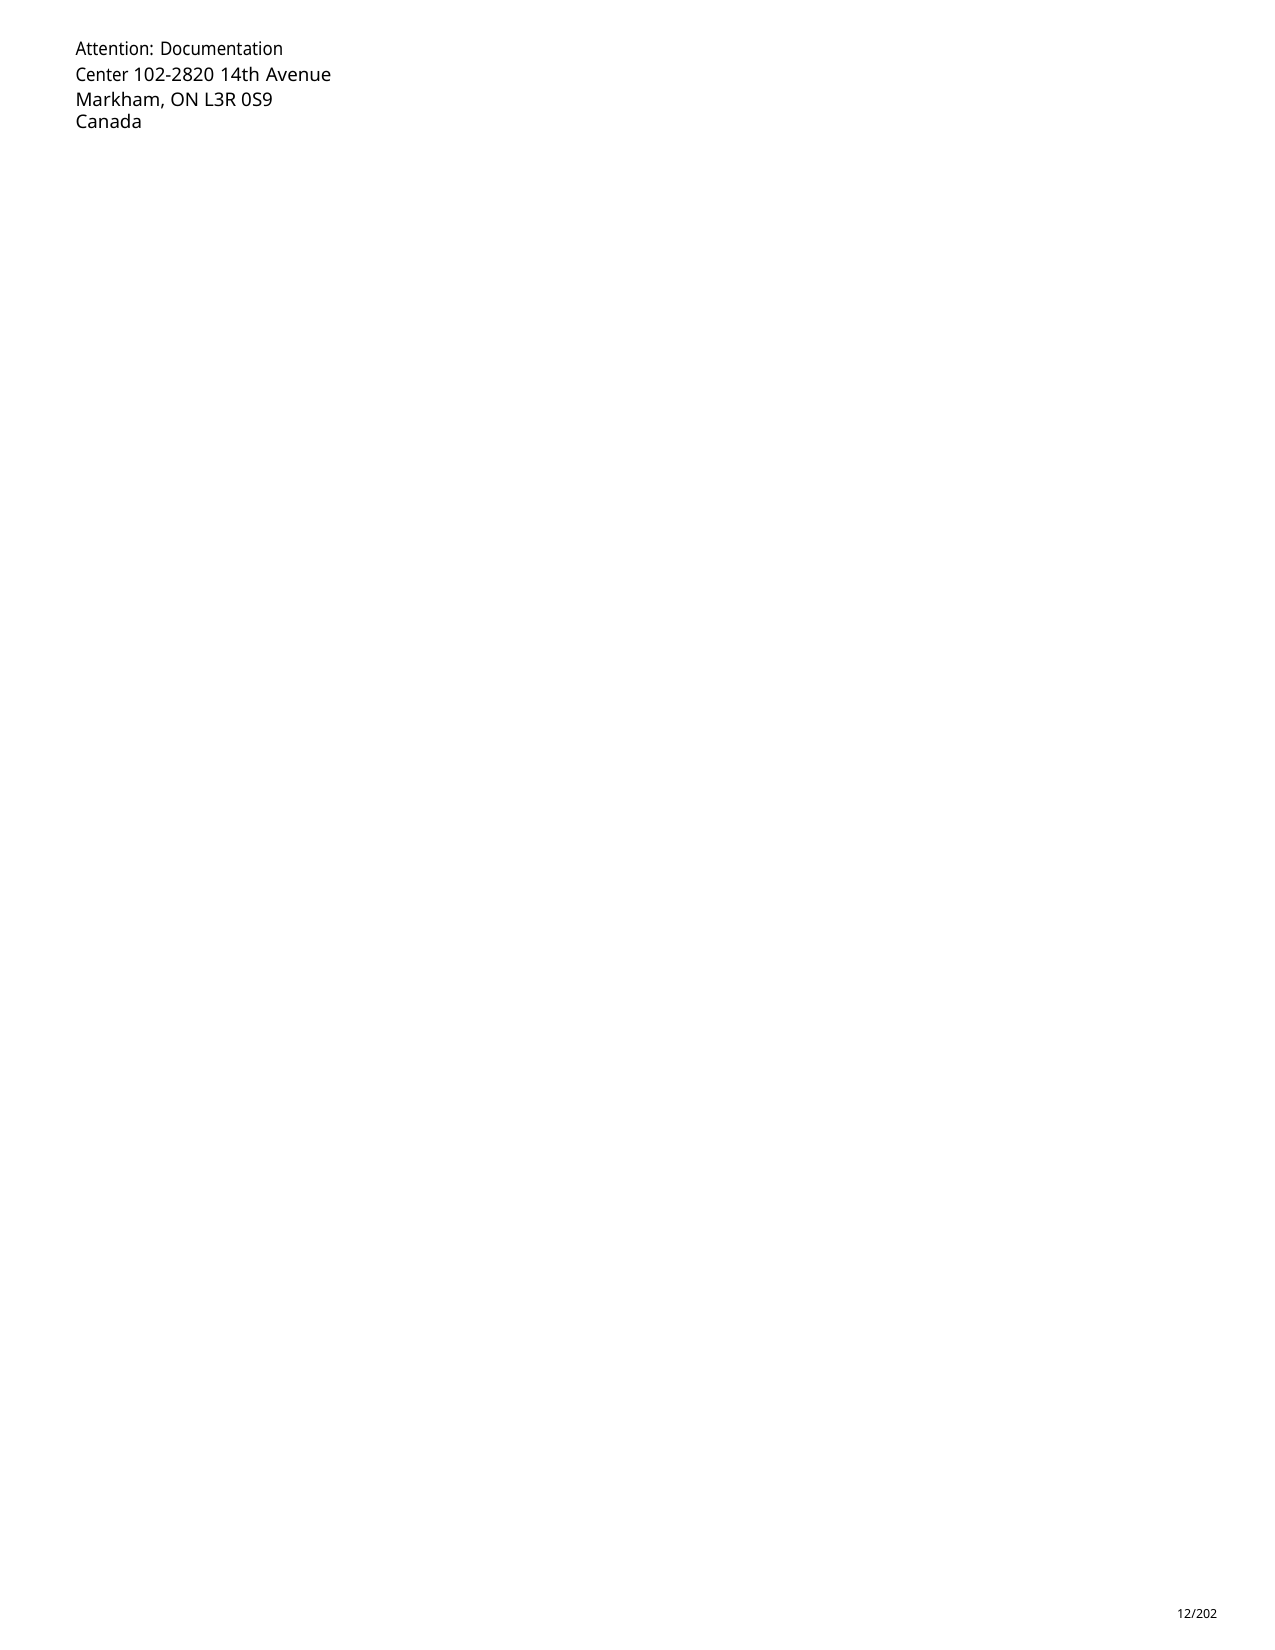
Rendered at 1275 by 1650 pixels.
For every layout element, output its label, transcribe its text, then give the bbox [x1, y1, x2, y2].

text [75, 35, 336, 112]
text Canada [75, 112, 1235, 133]
